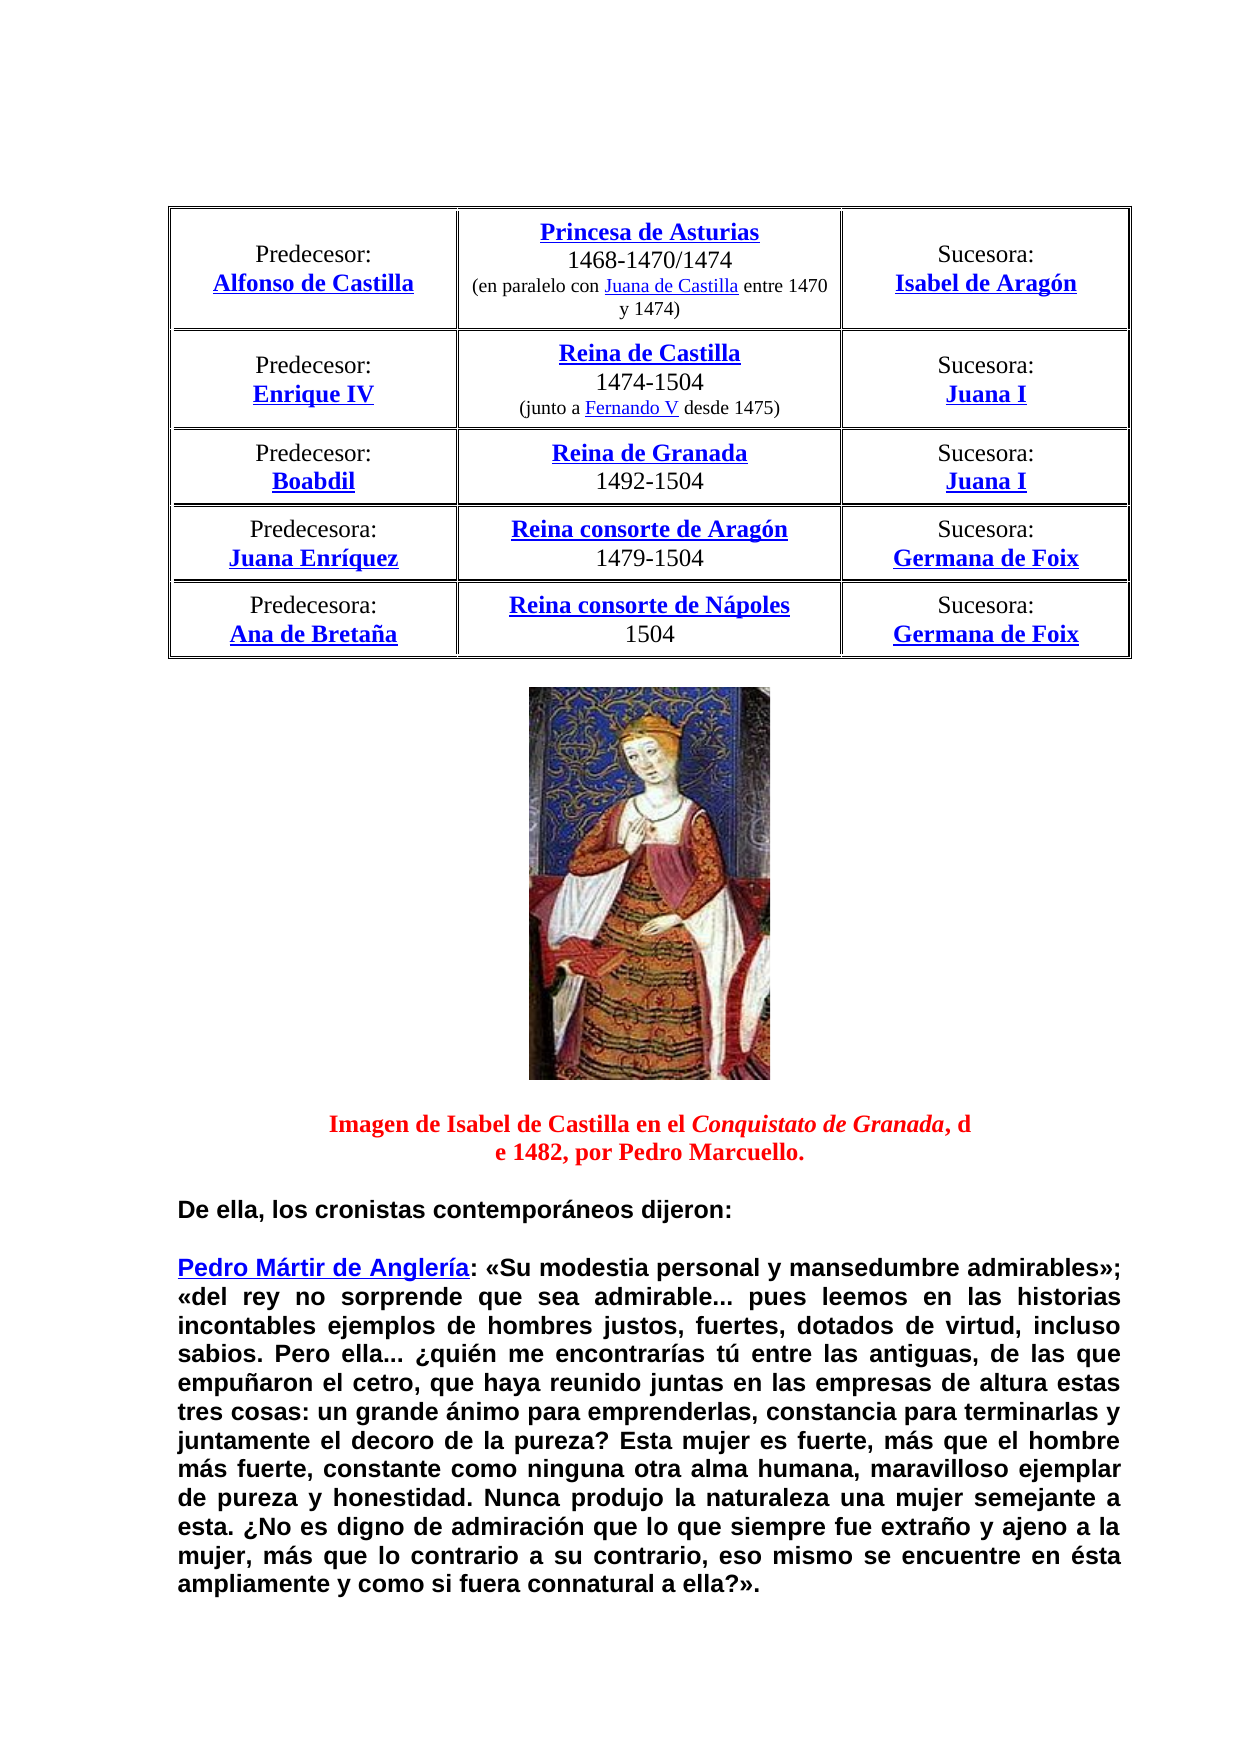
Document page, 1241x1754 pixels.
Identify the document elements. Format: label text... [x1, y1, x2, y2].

table_cell Reina consorte de Nápoles 1504 [458, 583, 842, 656]
table_cell Reina de Granada 1492-1504 [459, 430, 840, 503]
text Imagen de Isabel de Castilla en el Conquistato de Granada, d [177, 1109, 1122, 1137]
text Pedro Mártir de Anglería: «Su modestia personal y mansedumbre admirables»; «del rey no sorprende que sea admirable... pues leemos en las historias incontables ejemplos de hombres justos, fuertes, dotados de virtud, incluso sabios. Pero ella... ¿quién me encontrarías tú entre las antiguas, de las que empuñaron el cetro, que haya reunido juntas en las empresas de altura estas tres cosas: un grande ánimo para emprenderlas, constancia para terminarlas y juntamente el decoro de la pureza? Esta mujer es fuerte, más que el hombre más fuerte, constante como ninguna otra alma humana, maravilloso ejemplar de pureza y honestidad. Nunca produjo la naturaleza una mujer semejante a esta. ¿No es digno de admiración que lo que siempre fue extraño y ajeno a la mujer, más que lo contrario a su contrario, eso mismo se encuentre en ésta ampliamente y como si fuera connatural a ella?». [177, 1253, 1122, 1598]
picture [529, 687, 771, 1080]
text e 1482, por Pedro Marcuello. [177, 1137, 1122, 1166]
table_cell Reina de Castilla 1474-1504 (junto a Fernando V desde 1475) [459, 331, 840, 427]
table_cell Sucesora: Germana de Foix [843, 503, 1129, 579]
table_header Sucesora: Isabel de Aragón [842, 209, 1128, 327]
table_header Predecesor: Alfonso de Castilla [171, 209, 457, 327]
table_cell Predecesora: Juana Enríquez [171, 503, 456, 579]
table_cell Sucesora: Juana I [842, 427, 1130, 503]
table_cell Sucesora: Juana I [843, 328, 1129, 427]
table_cell Reina consorte de Aragón 1479-1504 [459, 507, 840, 579]
text De ella, los cronistas contemporáneos dijeron: [177, 1195, 1122, 1224]
table_cell Predecesor: Enrique IV [171, 328, 456, 427]
table_header Princesa de Asturias 1468-1470/1474 (en paralelo con Juana de Castilla entre 1470 y 1474) [458, 209, 842, 327]
table_cell Predecesora: Ana de Bretaña [171, 579, 457, 656]
table_cell Sucesora: Germana de Foix [842, 579, 1129, 656]
table_cell Predecesor: Boabdil [169, 427, 457, 503]
